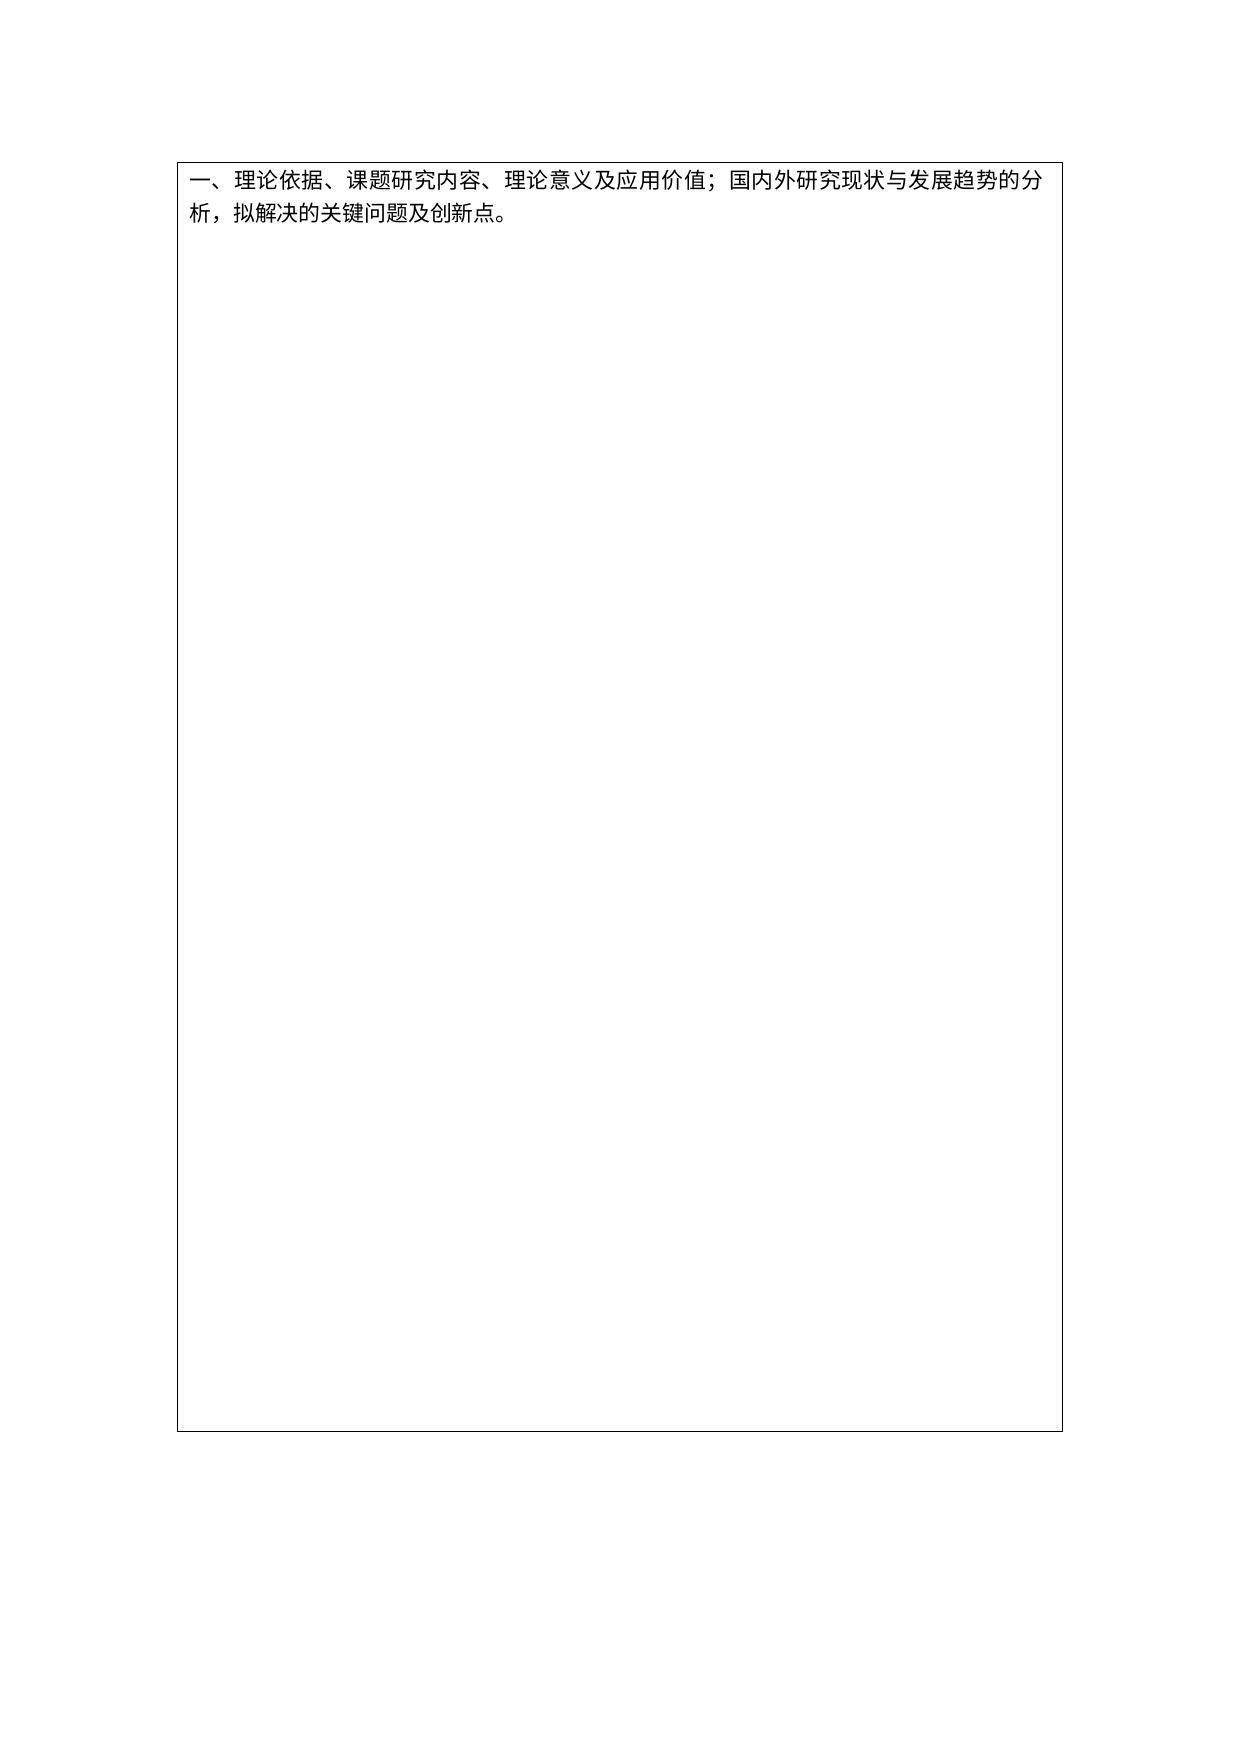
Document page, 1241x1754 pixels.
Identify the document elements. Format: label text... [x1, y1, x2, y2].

table_cell 一、理论依据、课题研究内容、理论意义及应用价值；国内外研究现状与发展趋势的分析，拟解决的关键问题及创新点。 [178, 163, 1062, 1431]
